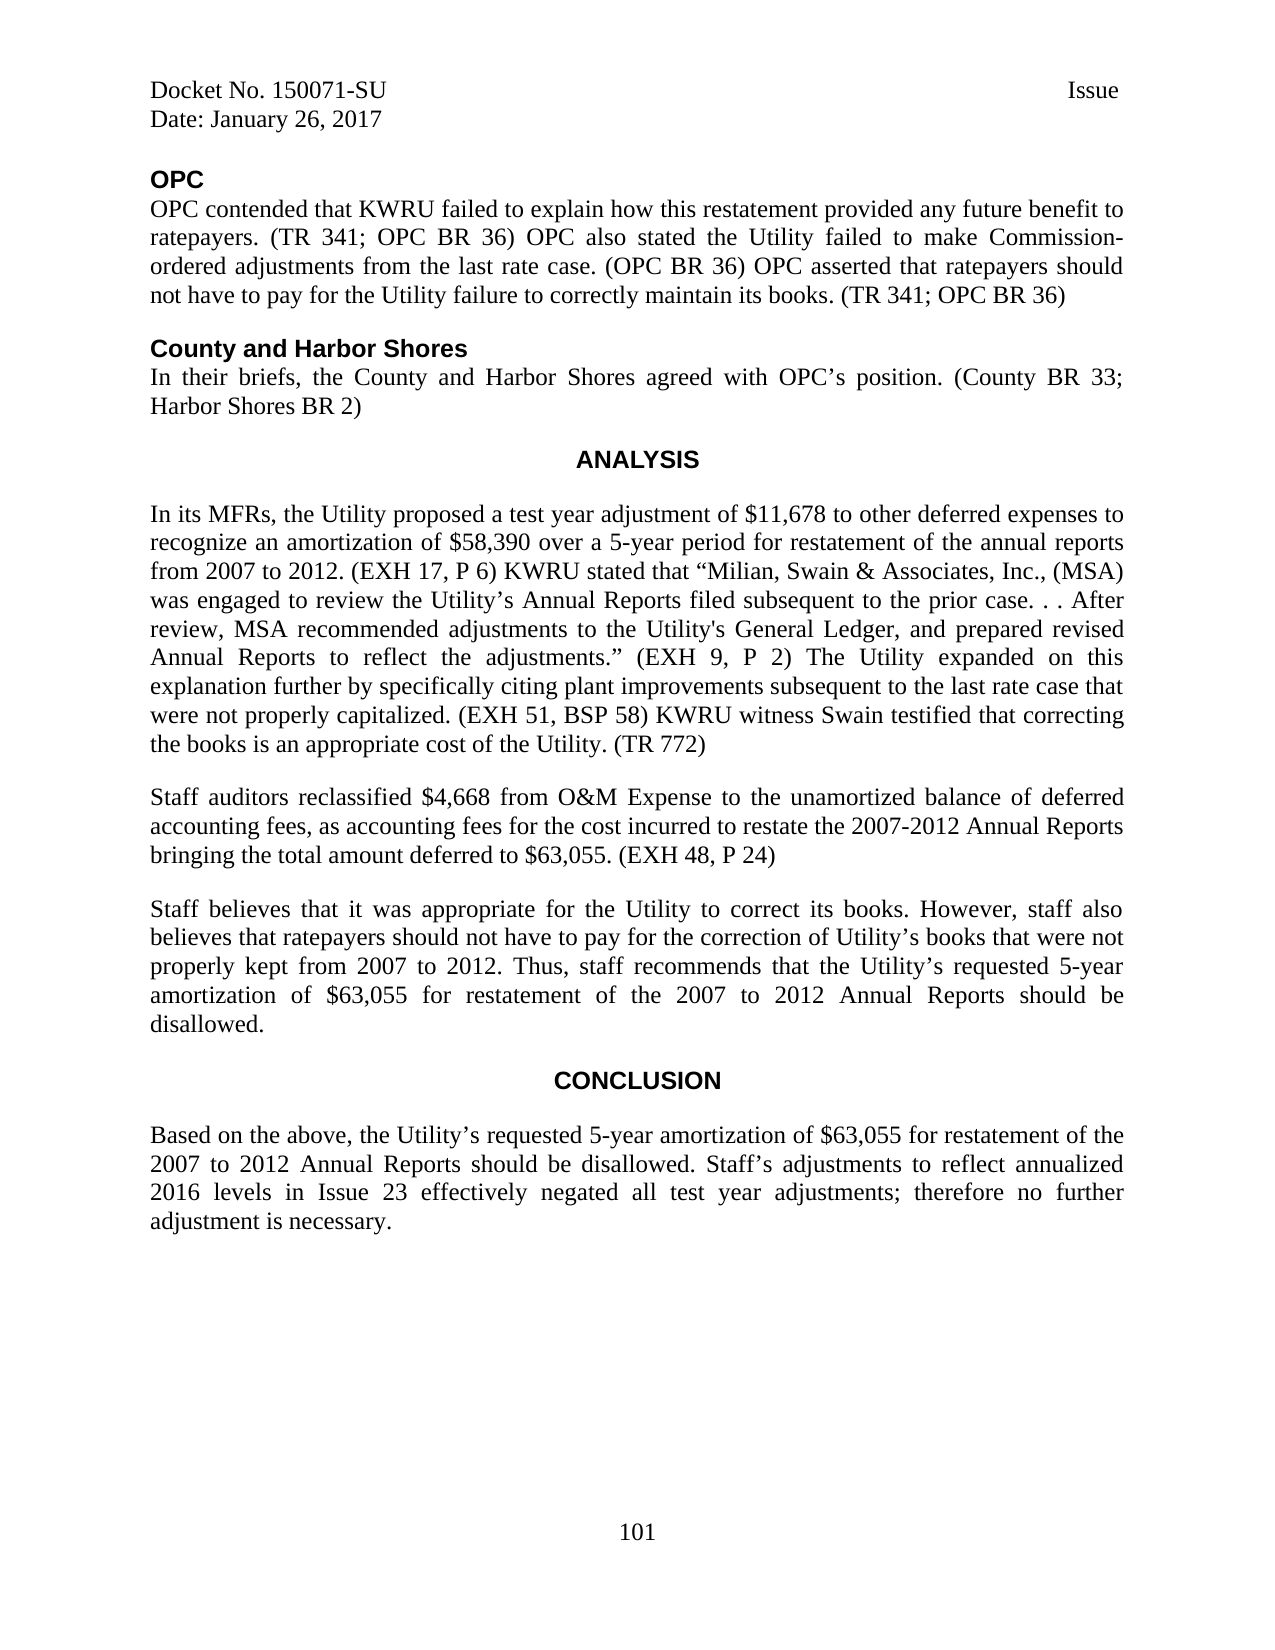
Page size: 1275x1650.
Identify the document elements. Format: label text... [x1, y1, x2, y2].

subtitle CONCLUSION [150, 1066, 1125, 1095]
subtitle ANALYSIS [150, 445, 1125, 474]
text Based on the above, the Utility’s requested 5-year amortization of $63,055 for restatement of the 2007 to 2012 Annual Reports should be disallowed. Staff’s adjustments to reflect annualized 2016 levels in Issue 23 effectively negated all test year adjustments; therefore no further adjustment is necessary. [150, 1120, 1125, 1235]
text In their briefs, the County and Harbor Shores agreed with OPC’s position. (County BR 33; Harbor Shores BR 2) [150, 362, 1125, 420]
text OPC contended that KWRU failed to explain how this restatement provided any future benefit to ratepayers. (TR 341; OPC BR 36) OPC also stated the Utility failed to make Commission-ordered adjustments from the last rate case. (OPC BR 36) OPC asserted that ratepayers should not have to pay for the Utility failure to correctly maintain its books. (TR 341; OPC BR 36) [150, 194, 1125, 309]
text In its MFRs, the Utility proposed a test year adjustment of $11,678 to other deferred expenses to recognize an amortization of $58,390 over a 5-year period for restatement of the annual reports from 2007 to 2012. (EXH 17, P 6) KWRU stated that “Milian, Swain & Associates, Inc., (MSA) was engaged to review the Utility’s Annual Reports filed subsequent to the prior case. . . After review, MSA recommended adjustments to the Utility's General Ledger, and prepared revised Annual Reports to reflect the adjustments.” (EXH 9, P 2) The Utility expanded on this explanation further by specifically citing plant improvements subsequent to the last rate case that were not properly capitalized. (EXH 51, BSP 58) KWRU witness Swain testified that correcting the books is an appropriate cost of the Utility. (TR 772) [150, 499, 1125, 757]
subtitle OPC [150, 165, 1125, 194]
subtitle County and Harbor Shores [150, 334, 1125, 362]
text Staff believes that it was appropriate for the Utility to correct its books. However, staff also believes that ratepayers should not have to pay for the correction of Utility’s books that were not properly kept from 2007 to 2012. Thus, staff recommends that the Utility’s requested 5-year amortization of $63,055 for restatement of the 2007 to 2012 Annual Reports should be disallowed. [150, 894, 1125, 1037]
text Staff auditors reclassified $4,668 from O&M Expense to the unamortized balance of deferred accounting fees, as accounting fees for the cost incurred to restate the 2007-2012 Annual Reports bringing the total amount deferred to $63,055. (EXH 48, P 24) [150, 782, 1125, 869]
